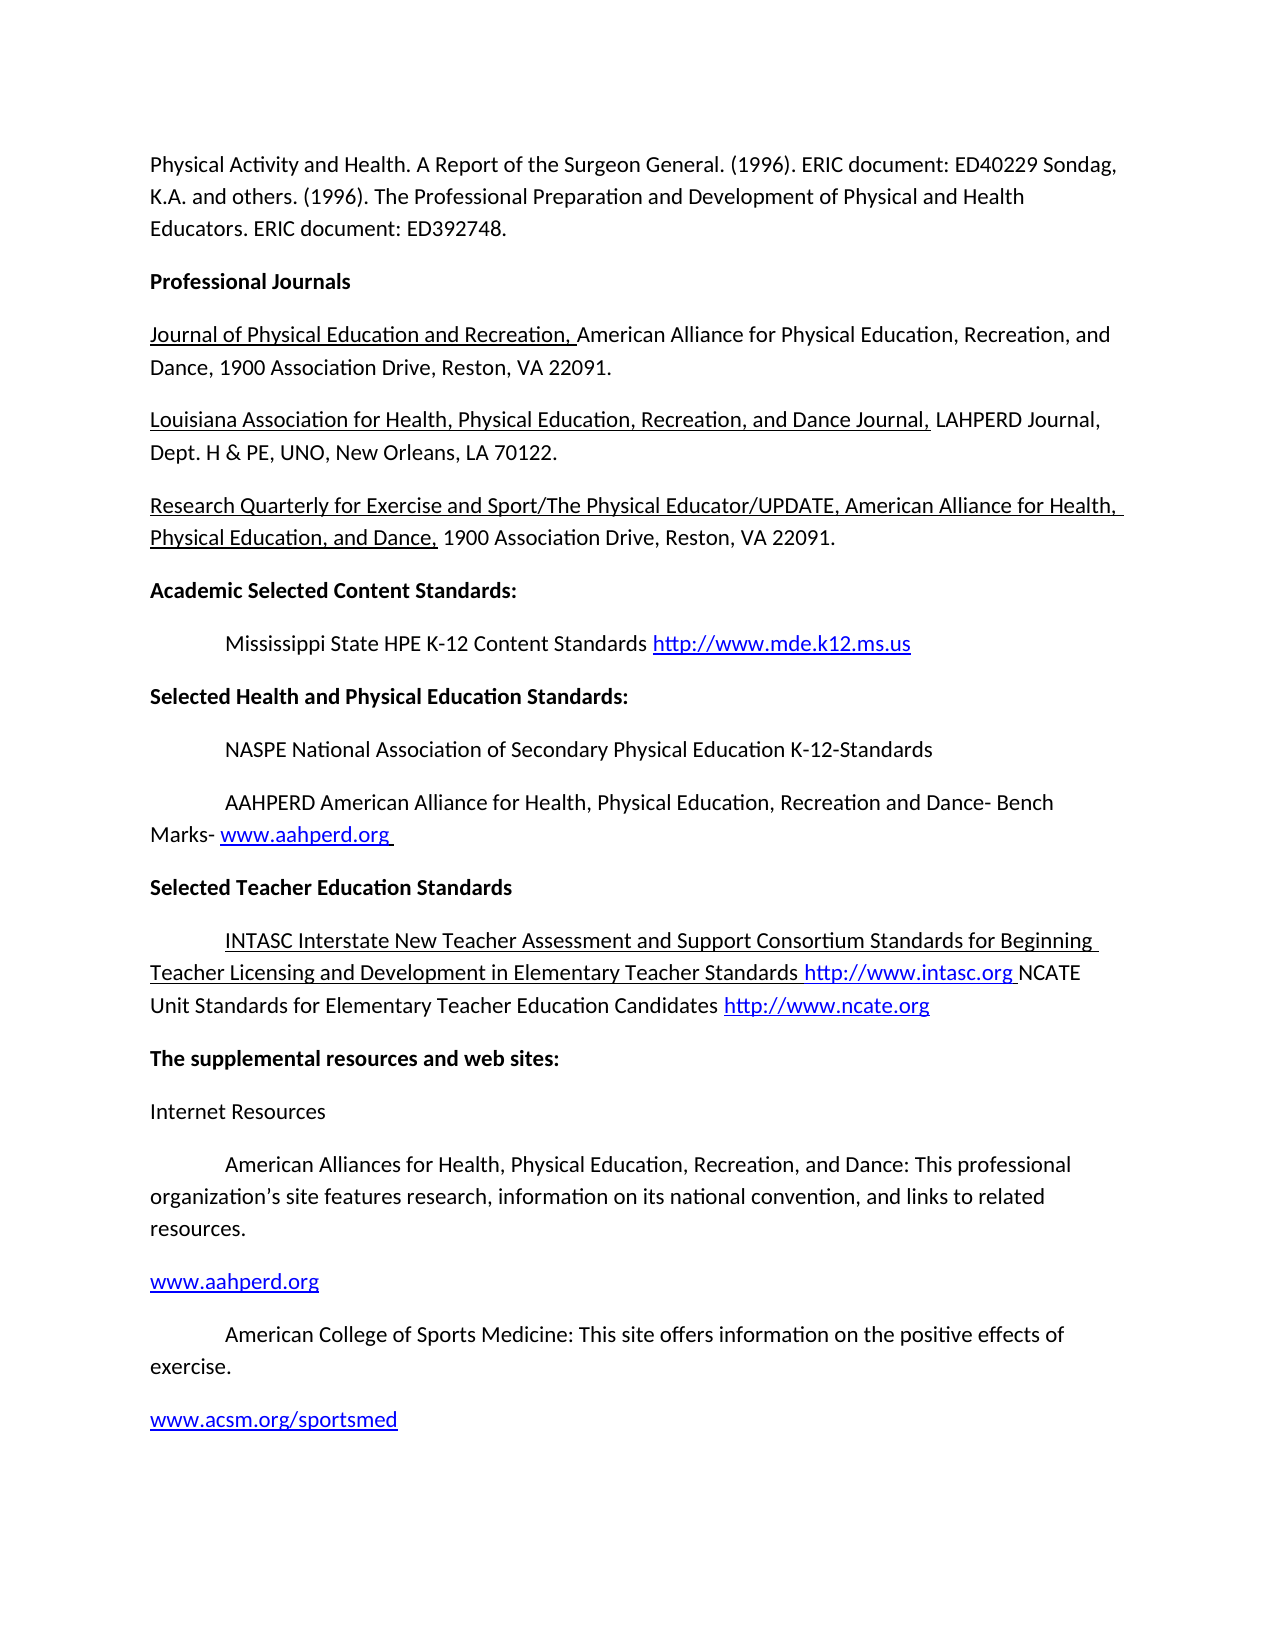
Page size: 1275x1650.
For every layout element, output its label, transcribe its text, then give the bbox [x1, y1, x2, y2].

text American Alliances for Health, Physical Education, Recreation, and Dance: This professional organization’s site features research, information on its national convention, and links to related resources. [150, 1150, 1125, 1242]
text INTASC Interstate New Teacher Assessment and Support Consortium Standards for Beginning Teacher Licensing and Development in Elementary Teacher Standards http://www.intasc.org NCATE Unit Standards for Elementary Teacher Education Candidates http://www.ncate.org [150, 926, 1125, 1019]
text Louisiana Association for Health, Physical Education, Recreation, and Dance Journal, LAHPERD Journal, Dept. H & PE, UNO, New Orleans, LA 70122. [150, 406, 1125, 466]
text Selected Health and Physical Education Standards: [150, 682, 1125, 710]
text The supplemental resources and web sites: [150, 1044, 1125, 1072]
text AAHPERD American Alliance for Health, Physical Education, Recreation and Dance- Bench Marks- www.aahperd.org [150, 788, 1125, 848]
text Internet Resources [150, 1097, 1125, 1125]
text Mississippi State HPE K-12 Content Standards http://www.mde.k12.ms.us [150, 629, 1125, 657]
text American College of Sports Medicine: This site offers information on the positive effects of exercise. [150, 1320, 1125, 1380]
text NASPE National Association of Secondary Physical Education K-12-Standards [150, 735, 1125, 763]
text www.aahperd.org [150, 1267, 1125, 1295]
text Physical Activity and Health. A Report of the Surgeon General. (1996). ERIC document: ED40229 Sondag, K.A. and others. (1996). The Professional Preparation and Development of Physical and Health Educators. ERIC document: ED392748. [150, 150, 1125, 242]
text www.acsm.org/sportsmed [150, 1405, 1125, 1433]
text Professional Journals [150, 267, 1125, 295]
text Selected Teacher Education Standards [150, 873, 1125, 901]
text Academic Selected Content Standards: [150, 576, 1125, 604]
